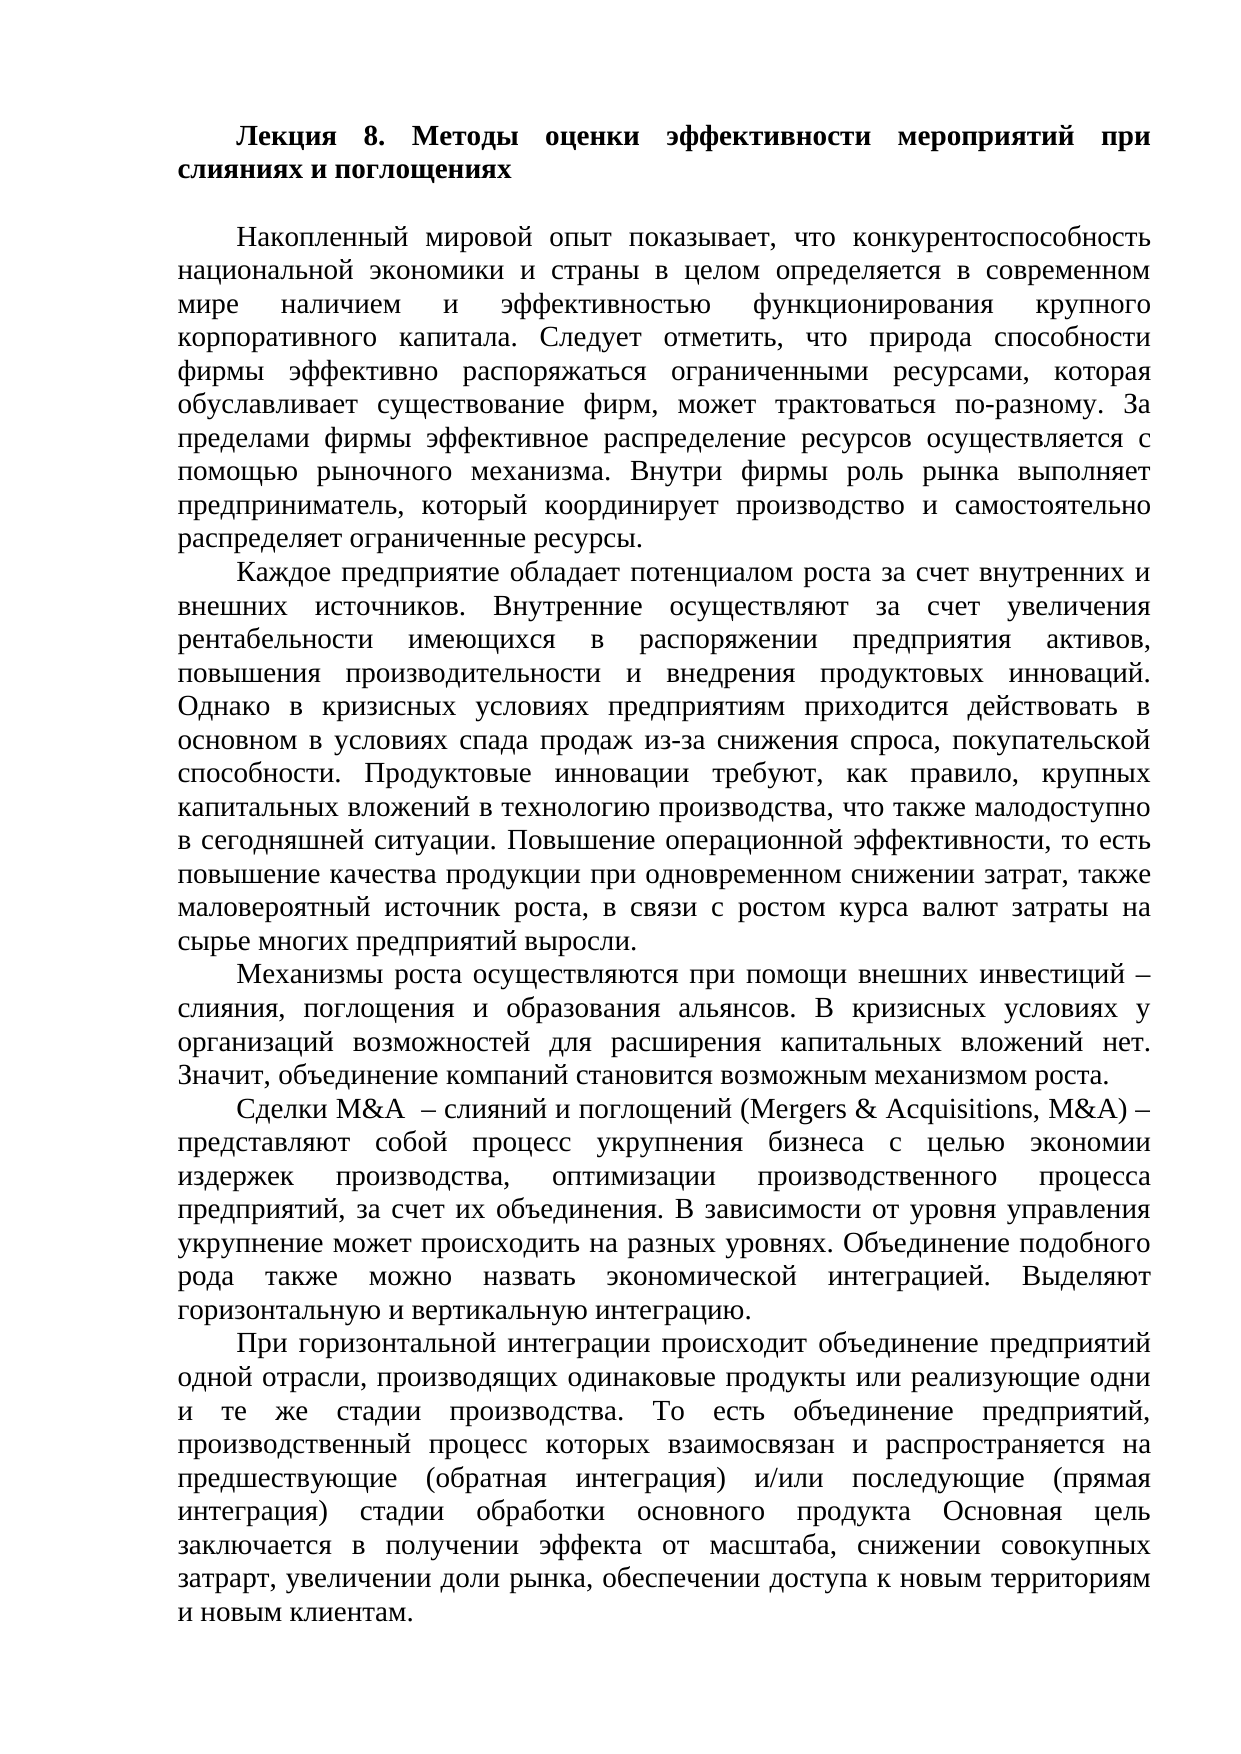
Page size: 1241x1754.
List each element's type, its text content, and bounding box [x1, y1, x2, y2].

text Накопленный мировой опыт показывает, что конкурентоспособность национальной экономики и страны в целом определяется в современном мире наличием и эффективностью функционирования крупного корпоративного капитала. Следует отметить, что природа способности фирмы эффективно распоряжаться ограниченными ресурсами, которая обуславливает существование фирм, может трактоваться по-разному. За пределами фирмы эффективное распределение ресурсов осуществляется с помощью рыночного механизма. Внутри фирмы роль рынка выполняет предприниматель, который координирует производство и самостоятельно распределяет ограниченные ресурсы. [177, 219, 1152, 554]
text При горизонтальной интеграции происходит объединение предприятий одной отрасли, производящих одинаковые продукты или реализующие одни и те же стадии производства. То есть объединение предприятий, производственный процесс которых взаимосвязан и распространяется на предшествующие (обратная интеграция) и/или последующие (прямая интеграция) стадии обработки основного продукта Основная цель заключается в получении эффекта от масштаба, снижении совокупных затрарт, увеличении доли рынка, обеспечении доступа к новым территориям и новым клиентам. [177, 1326, 1152, 1627]
text Каждое предприятие обладает потенциалом роста за счет внутренних и внешних источников. Внутренние осуществляют за счет увеличения рентабельности имеющихся в распоряжении предприятия активов, повышения производительности и внедрения продуктовых инноваций. Однако в кризисных условиях предприятиям приходится действовать в основном в условиях спада продаж из-за снижения спроса, покупательской способности. Продуктовые инновации требуют, как правило, крупных капитальных вложений в технологию производства, что также малодоступно в сегодняшней ситуации. Повышение операционной эффективности, то есть повышение качества продукции при одновременном снижении затрат, также маловероятный источник роста, в связи с ростом курса валют затраты на сырье многих предприятий выросли. [177, 554, 1152, 957]
text Лекция 8. Методы оценки эффективности мероприятий при слияниях и поглощениях [177, 118, 1152, 185]
text Механизмы роста осуществляются при помощи внешних инвестиций – слияния, поглощения и образования альянсов. В кризисных условиях у организаций возможностей для расширения капитальных вложений нет. Значит, объединение компаний становится возможным механизмом роста. [177, 957, 1152, 1091]
text Сделки M&A – слияний и поглощений (Mergers & Acquisitions, M&A) – представляют собой процесс укрупнения бизнеса с целью экономии издержек производства, оптимизации производственного процесса предприятий, за счет их объединения. В зависимости от уровня управления укрупнение может происходить на разных уровнях. Объединение подобного рода также можно назвать экономической интеграцией. Выделяют горизонтальную и вертикальную интеграцию. [177, 1091, 1152, 1326]
